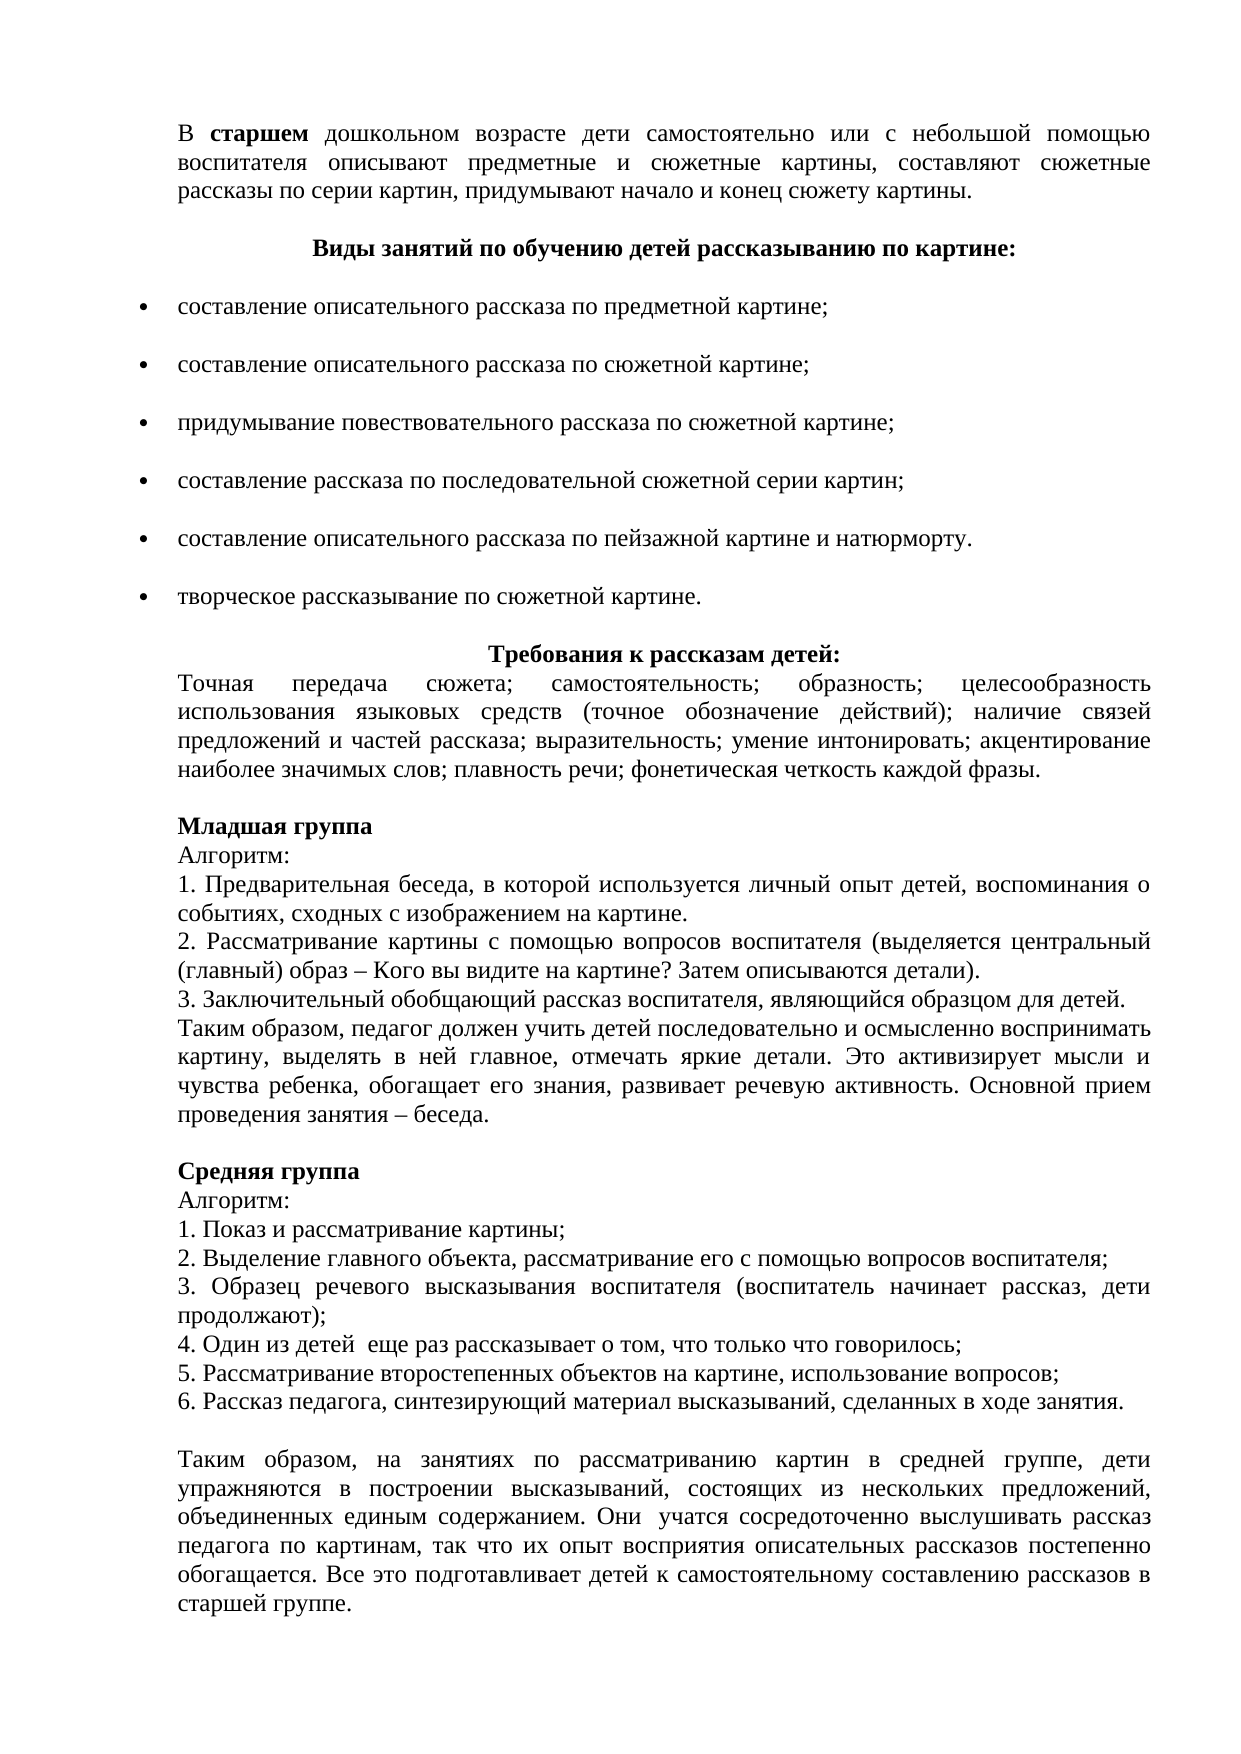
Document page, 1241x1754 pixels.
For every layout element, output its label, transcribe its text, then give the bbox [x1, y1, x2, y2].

list творческое рассказывание по сюжетной картине. [140, 581, 1152, 610]
list составление описательного рассказа по сюжетной картине; [140, 349, 1152, 378]
list составление описательного рассказа по предметной картине; [140, 291, 1152, 320]
text Алгоритм: [177, 840, 1152, 869]
text 1. Показ и рассматривание картины; [177, 1214, 1152, 1243]
list составление рассказа по последовательной сюжетной серии картин; [140, 465, 1152, 494]
text 5. Рассматривание второстепенных объектов на картине, использование вопросов; [177, 1358, 1152, 1386]
text Средняя группа [177, 1156, 1152, 1185]
list придумывание повествовательного рассказа по сюжетной картине; [140, 407, 1152, 436]
text 2. Выделение главного объекта, рассматривание его с помощью вопросов воспитателя; [177, 1243, 1152, 1271]
text Таким образом, педагог должен учить детей последовательно и осмысленно воспринимать картину, выделять в ней главное, отмечать яркие детали. Это активизирует мысли и чувства ребенка, обогащает его знания, развивает речевую активность. Основной прием проведения занятия – беседа. [177, 1013, 1152, 1128]
text Виды занятий по обучению детей рассказыванию по картине: [177, 233, 1152, 262]
text 1. Предварительная беседа, в которой используется личный опыт детей, воспоминания о событиях, сходных с изображением на картине. [177, 869, 1152, 926]
text 2. Рассматривание картины с помощью вопросов воспитателя (выделяется центральный (главный) образ – Кого вы видите на картине? Затем описываются детали). [177, 926, 1152, 984]
text 4. Один из детей еще раз рассказывает о том, что только что говорилось; [177, 1329, 1152, 1358]
list составление описательного рассказа по пейзажной картине и натюрморту. [140, 523, 1152, 552]
text В старшем дошкольном возрасте дети самостоятельно или с небольшой помощью воспитателя описывают предметные и сюжетные картины, составляют сюжетные рассказы по серии картин, придумывают начало и конец сюжету картины. [177, 118, 1152, 204]
text 3. Заключительный обобщающий рассказ воспитателя, являющийся образцом для детей. [177, 984, 1152, 1013]
text Алгоритм: [177, 1185, 1152, 1214]
text Точная передача сюжета; самостоятельность; образность; целесообразность использования языковых средств (точное обозначение действий); наличие связей предложений и частей рассказа; выразительность; умение интонировать; акцентирование наиболее значимых слов; плавность речи; фонетическая четкость каждой фразы. [177, 668, 1152, 783]
text 6. Рассказ педагога, синтезирующий материал высказываний, сделанных в ходе занятия. [177, 1386, 1152, 1415]
text Младшая группа [177, 811, 1152, 840]
text Требования к рассказам детей: [177, 639, 1152, 668]
text 3. Образец речевого высказывания воспитателя (воспитатель начинает рассказ, дети продолжают); [177, 1271, 1152, 1329]
text Таким образом, на занятиях по рассматриванию картин в средней группе, дети упражняются в построении высказываний, состоящих из нескольких предложений, объединенных единым содержанием. Они учатся сосредоточенно выслушивать рассказ педагога по картинам, так что их опыт восприятия описательных рассказов постепенно обогащается. Все это подготавливает детей к самостоятельному составлению рассказов в старшей группе. [177, 1444, 1152, 1616]
